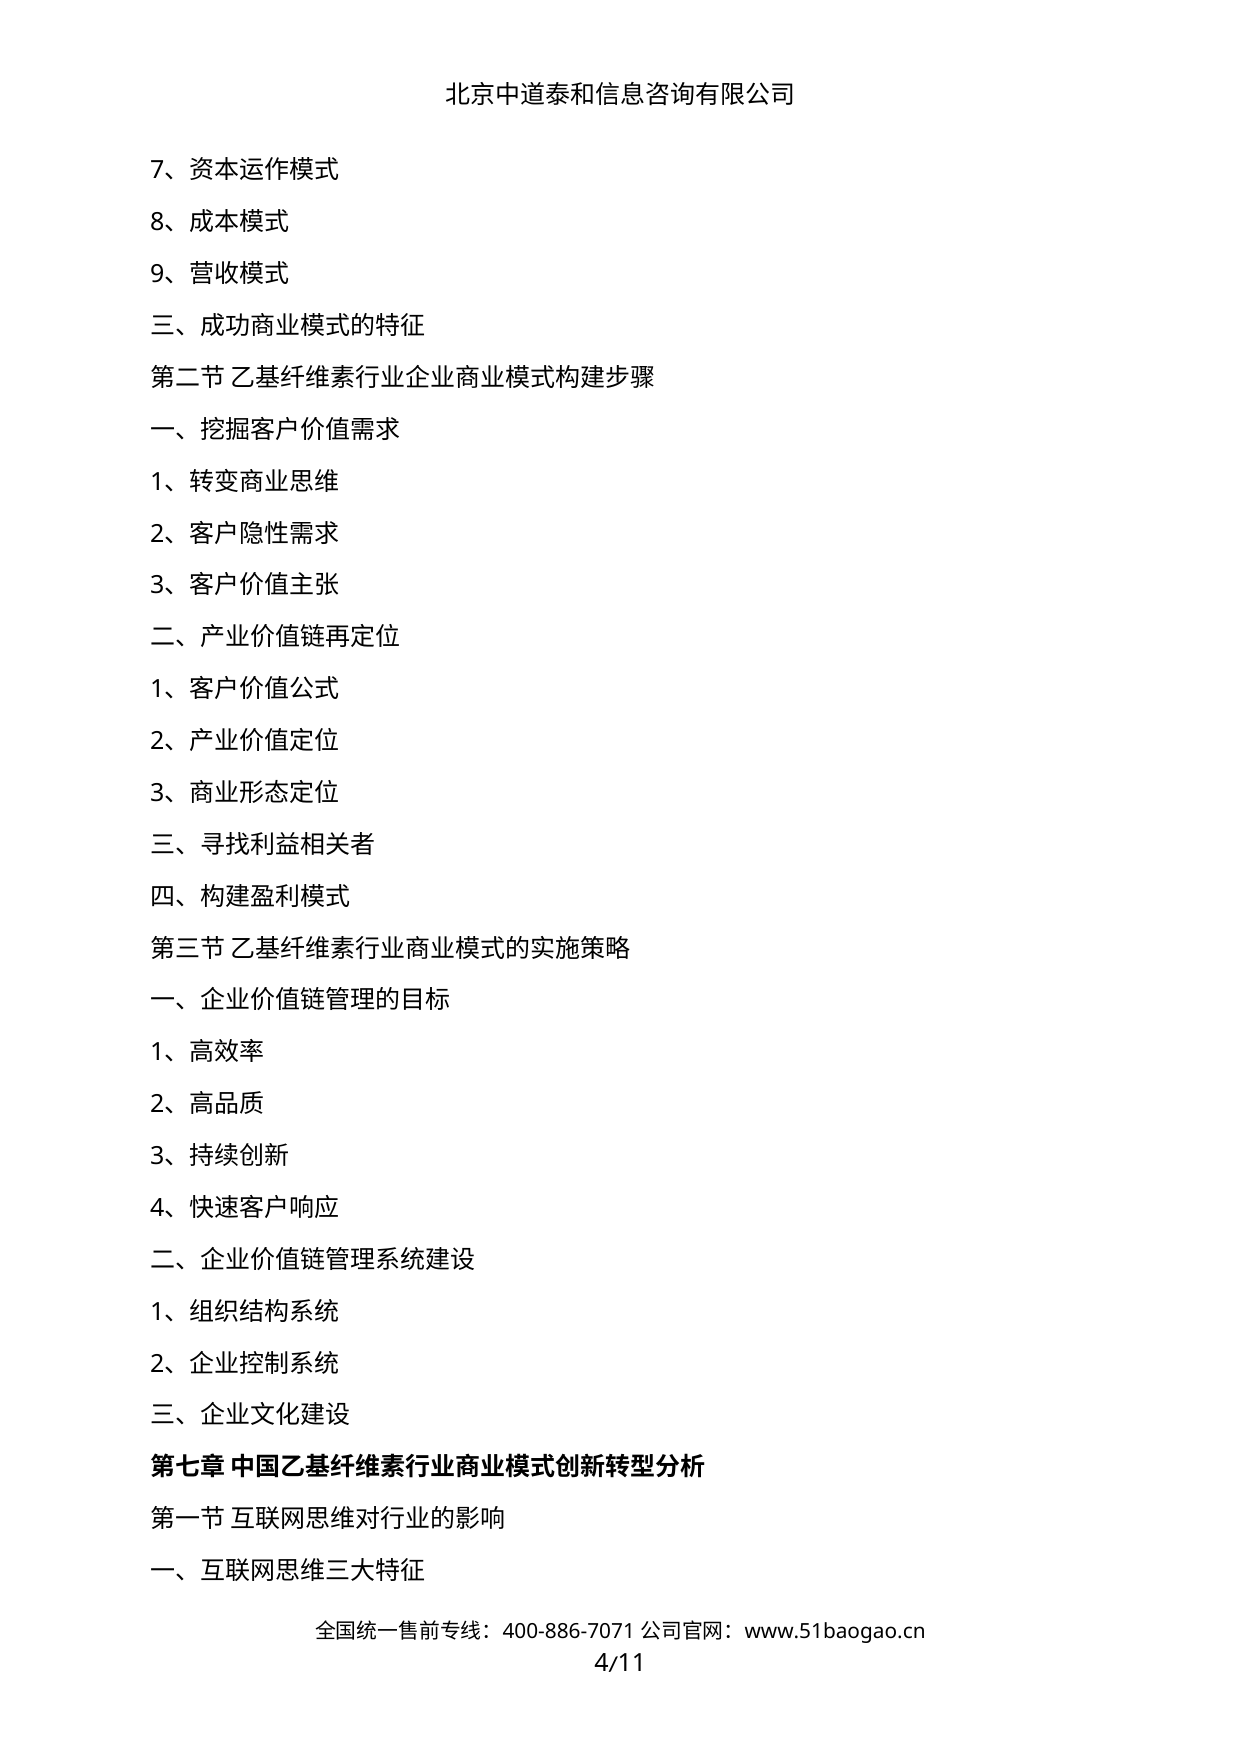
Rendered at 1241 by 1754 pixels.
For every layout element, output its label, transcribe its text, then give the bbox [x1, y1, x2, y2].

text 三、寻找利益相关者 [150, 824, 1090, 861]
text 8、成本模式 [150, 202, 1090, 238]
text 2、高品质 [150, 1084, 1090, 1120]
text 1、转变商业思维 [150, 461, 1090, 497]
text 2、产业价值定位 [150, 721, 1090, 757]
text 3、商业形态定位 [150, 772, 1090, 809]
text 第七章 中国乙基纤维素行业商业模式创新转型分析 [150, 1447, 1090, 1483]
text 第二节 乙基纤维素行业企业商业模式构建步骤 [150, 357, 1090, 394]
text 二、产业价值链再定位 [150, 617, 1090, 653]
text 一、挖掘客户价值需求 [150, 409, 1090, 446]
text 三、企业文化建设 [150, 1395, 1090, 1431]
text 3、持续创新 [150, 1136, 1090, 1172]
text 1、组织结构系统 [150, 1291, 1090, 1327]
text 1、高效率 [150, 1032, 1090, 1068]
text 4、快速客户响应 [150, 1187, 1090, 1224]
text 二、企业价值链管理系统建设 [150, 1239, 1090, 1276]
text 2、客户隐性需求 [150, 513, 1090, 549]
text 一、企业价值链管理的目标 [150, 980, 1090, 1016]
text 2、企业控制系统 [150, 1343, 1090, 1379]
text 三、成功商业模式的特征 [150, 306, 1090, 342]
text 7、资本运作模式 [150, 150, 1090, 186]
text 9、营收模式 [150, 254, 1090, 290]
text 一、互联网思维三大特征 [150, 1551, 1090, 1587]
text 四、构建盈利模式 [150, 876, 1090, 912]
text 第三节 乙基纤维素行业商业模式的实施策略 [150, 928, 1090, 964]
text 3、客户价值主张 [150, 565, 1090, 601]
text 第一节 互联网思维对行业的影响 [150, 1499, 1090, 1535]
text 1、客户价值公式 [150, 669, 1090, 705]
